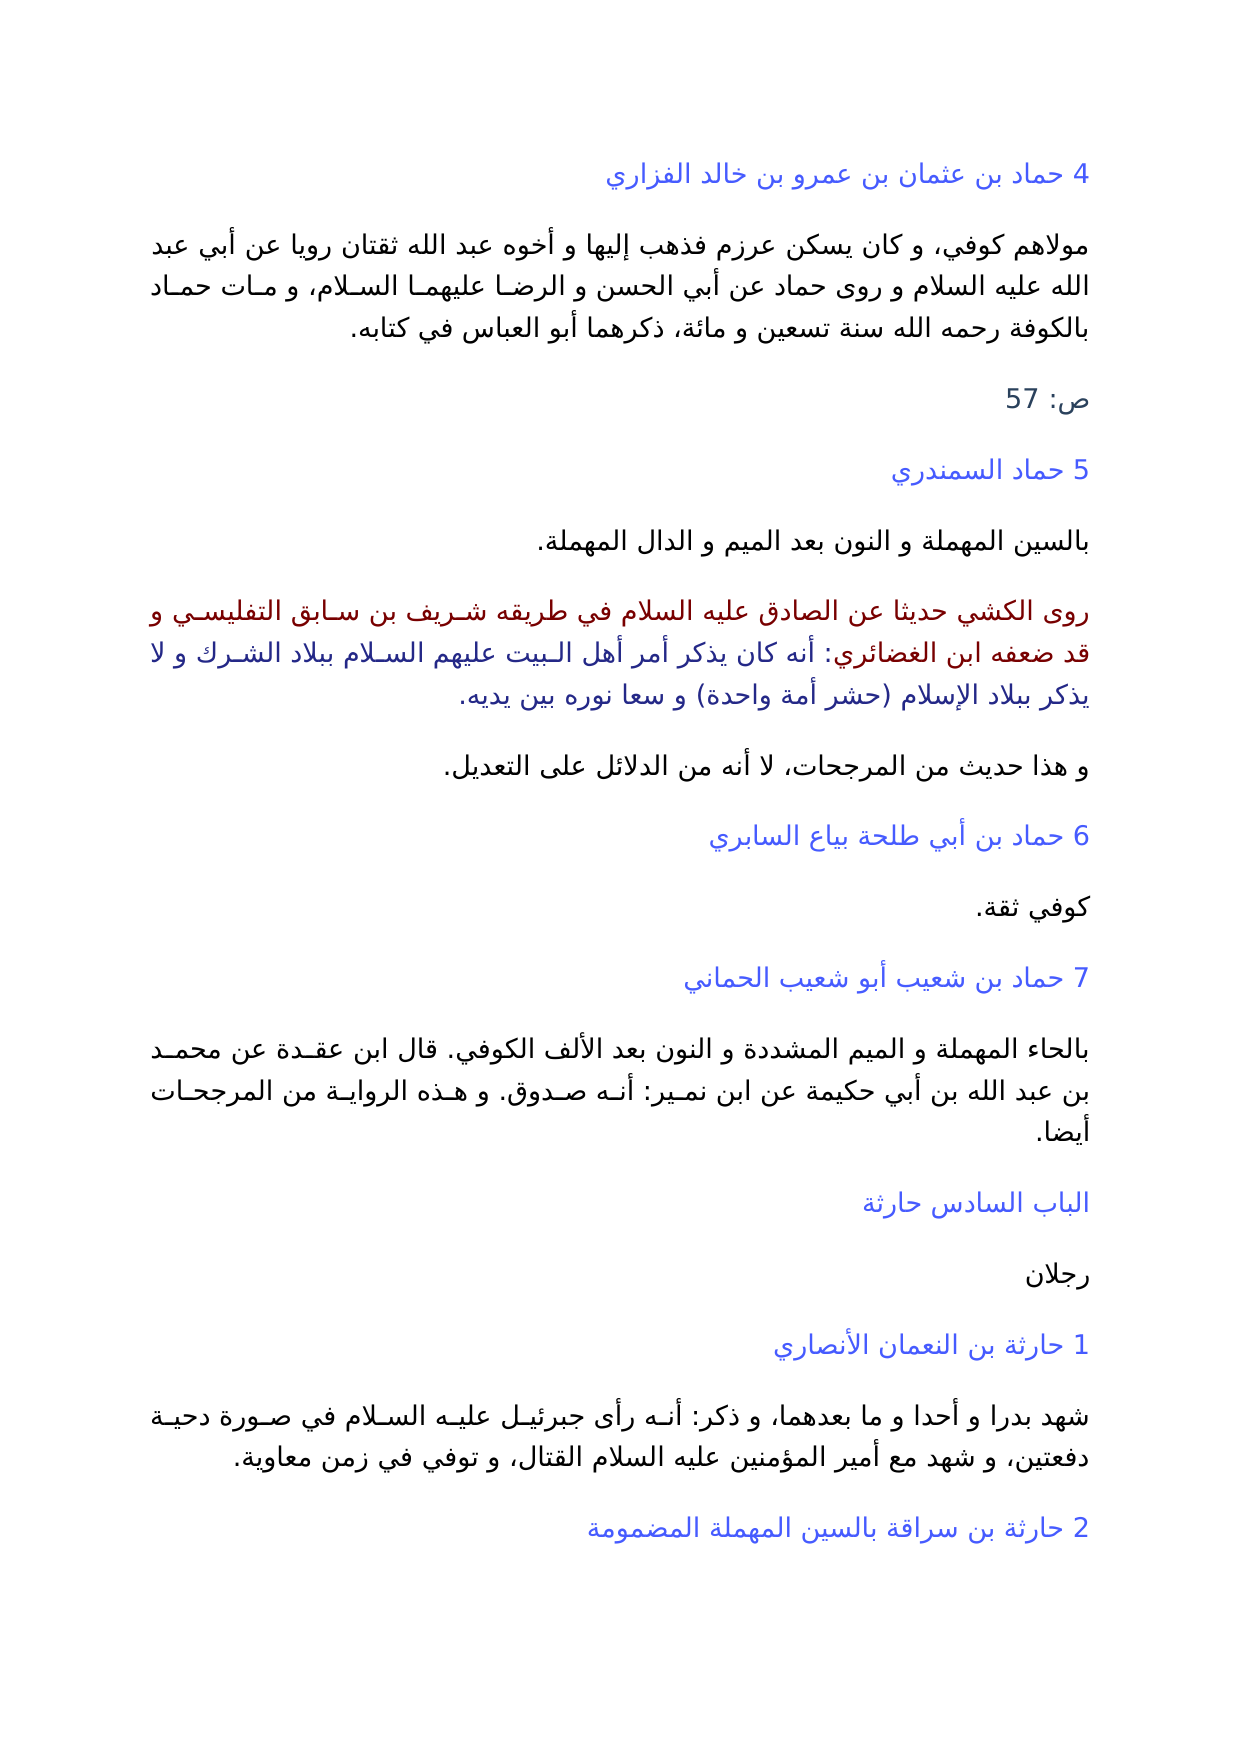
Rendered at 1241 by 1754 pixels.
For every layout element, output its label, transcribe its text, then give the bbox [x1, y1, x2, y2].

text 4 حماد بن عثمان بن عمرو بن خالد الفزاري‏ [150, 150, 1090, 192]
text رجلان‏ [150, 1250, 1090, 1292]
text 2 حارثة بن سراقة بالسين المهملة المضمومة [150, 1504, 1090, 1546]
text ص: 57 [150, 375, 1090, 417]
text 7 حماد بن شعيب أبو شعيب الحماني‏ [150, 954, 1090, 996]
text شهد بدرا و أحدا و ما بعدهما، و ذكر: أنه رأى جبرئيل عليه السلام في صورة دحية دفعتين، و شهد مع أمير المؤمنين عليه السلام القتال، و توفي في زمن معاوية. [150, 1392, 1090, 1475]
text بالسين المهملة و النون بعد الميم و الدال المهملة. [150, 517, 1090, 558]
text 1 حارثة بن النعمان الأنصاري‏ [150, 1321, 1090, 1362]
text بالحاء المهملة و الميم المشددة و النون بعد الألف الكوفي. قال ابن عقدة عن محمد بن عبد الله بن أبي حكيمة عن ابن نمير: أنه صدوق. و هذه الرواية من المرجحات أيضا. [150, 1025, 1090, 1150]
text روى الكشي حديثا عن الصادق عليه السلام في طريقه شريف بن سابق التفليسي و قد ضعفه ابن الغضائري‏: أنه كان يذكر أمر أهل البيت عليهم السلام ببلاد الشرك و لا يذكر ببلاد الإسلام (حشر أمة واحدة) و سعا نوره بين يديه. [150, 587, 1090, 712]
text 6 حماد بن أبي طلحة بياع السابري‏ [150, 812, 1090, 854]
text كوفي ثقة. [150, 883, 1090, 925]
text الباب السادس حارثة [150, 1179, 1090, 1221]
text و هذا حديث من المرجحات، لا أنه من الدلائل على التعديل. [150, 742, 1090, 783]
text 5 حماد السمندري‏ [150, 446, 1090, 487]
text مولاهم كوفي، و كان يسكن عرزم فذهب إليها و أخوه عبد الله ثقتان رويا عن أبي عبد الله عليه السلام و روى حماد عن أبي الحسن و الرضا عليهما السلام، و مات حماد بالكوفة رحمه الله سنة تسعين و مائة، ذكرهما أبو العباس في كتابه. [150, 221, 1090, 346]
